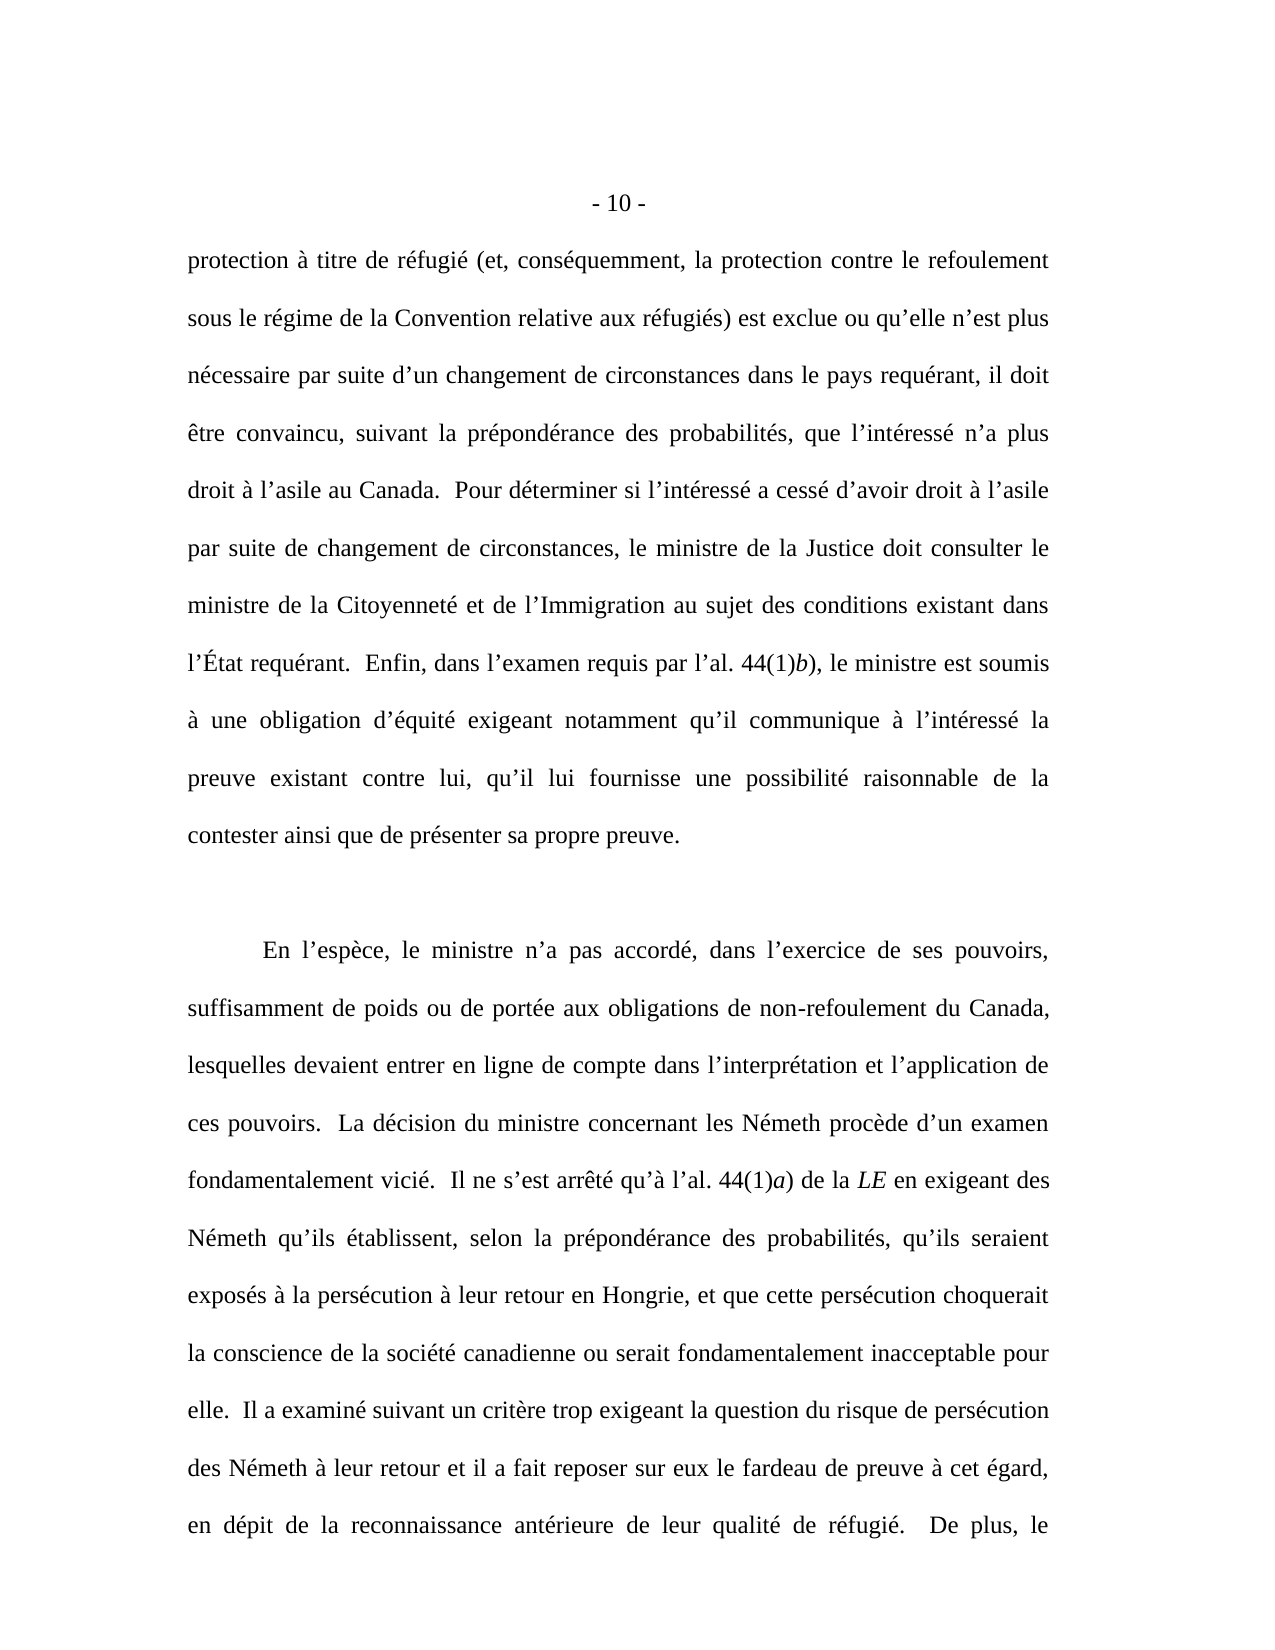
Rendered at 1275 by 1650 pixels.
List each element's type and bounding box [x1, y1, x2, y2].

text [187, 935, 1050, 1539]
text [187, 245, 1050, 849]
